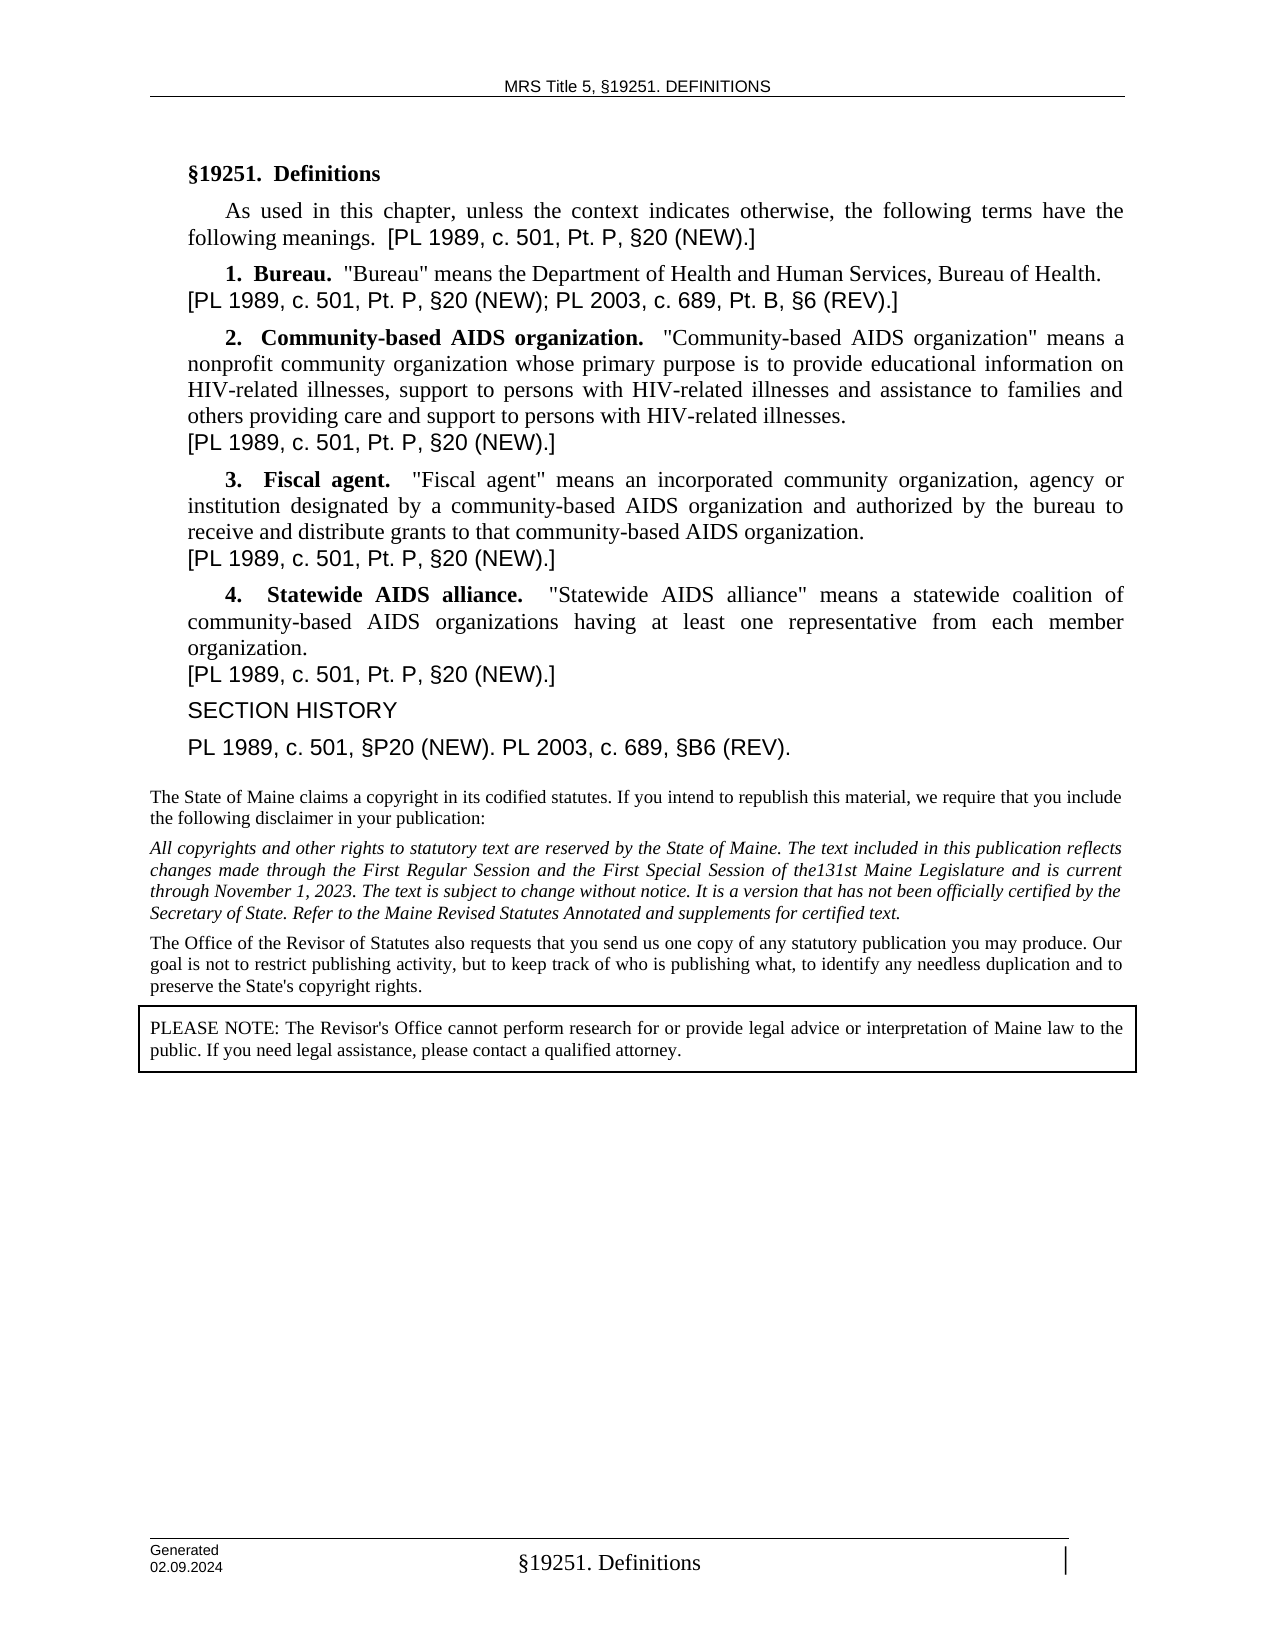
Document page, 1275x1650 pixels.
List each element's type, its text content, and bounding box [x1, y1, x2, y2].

text As used in this chapter, unless the context indicates otherwise, the following terms have the following meanings. [PL 1989, c. 501, Pt. P, §20 (NEW).] [187, 197, 1125, 250]
text 3. Fiscal agent. "Fiscal agent" means an incorporated community organization, agency or institution designated by a community-based AIDS organization and authorized by the bureau to receive and distribute grants to that community-based AIDS organization. [187, 466, 1125, 545]
text 1. Bureau. "Bureau" means the Department of Health and Human Services, Bureau of Health. [187, 260, 1125, 287]
text 4. Statewide AIDS alliance. "Statewide AIDS alliance" means a statewide coalition of community-based AIDS organizations having at least one representative from each member organization. [187, 582, 1125, 661]
text [PL 1989, c. 501, Pt. P, §20 (NEW); PL 2003, c. 689, Pt. B, §6 (REV).] [187, 287, 1125, 313]
text 2. Community-based AIDS organization. "Community-based AIDS organization" means a nonprofit community organization whose primary purpose is to provide educational information on HIV-related illnesses, support to persons with HIV-related illnesses and assistance to families and others providing care and support to persons with HIV-related illnesses. [187, 323, 1125, 429]
text [PL 1989, c. 501, Pt. P, §20 (NEW).] [187, 661, 1125, 687]
text The State of Maine claims a copyright in its codified statutes. If you intend to republish this material, we require that you include the following disclaimer in your publication: [150, 786, 1125, 829]
text [PL 1989, c. 501, Pt. P, §20 (NEW).] [187, 545, 1125, 571]
text SECTION HISTORY [187, 697, 1125, 724]
text PL 1989, c. 501, §P20 (NEW). PL 2003, c. 689, §B6 (REV). [187, 734, 1125, 761]
text PLEASE NOTE: The Revisor's Office cannot perform research for or provide legal advice or interpretation of Maine law to the public. If you need legal assistance, please contact a qualified attorney. [140, 1007, 1135, 1071]
text §19251. Definitions [187, 160, 1125, 187]
text [PL 1989, c. 501, Pt. P, §20 (NEW).] [187, 429, 1125, 455]
text All copyrights and other rights to statutory text are reserved by the State of Maine. The text included in this publication reflects changes made through the First Regular Session and the First Special Session of the131st Maine Legislature and is current through November 1, 2023 . The text is subject to change without notice. It is a version that has not been officially certified by the Secretary of State. Refer to the Maine Revised Statutes Annotated and supplements for certified text. [150, 837, 1125, 923]
text The Office of the Revisor of Statutes also requests that you send us one copy of any statutory publication you may produce. Our goal is not to restrict publishing activity, but to keep track of who is publishing what, to identify any needless duplication and to preserve the State's copyright rights. [150, 932, 1125, 996]
